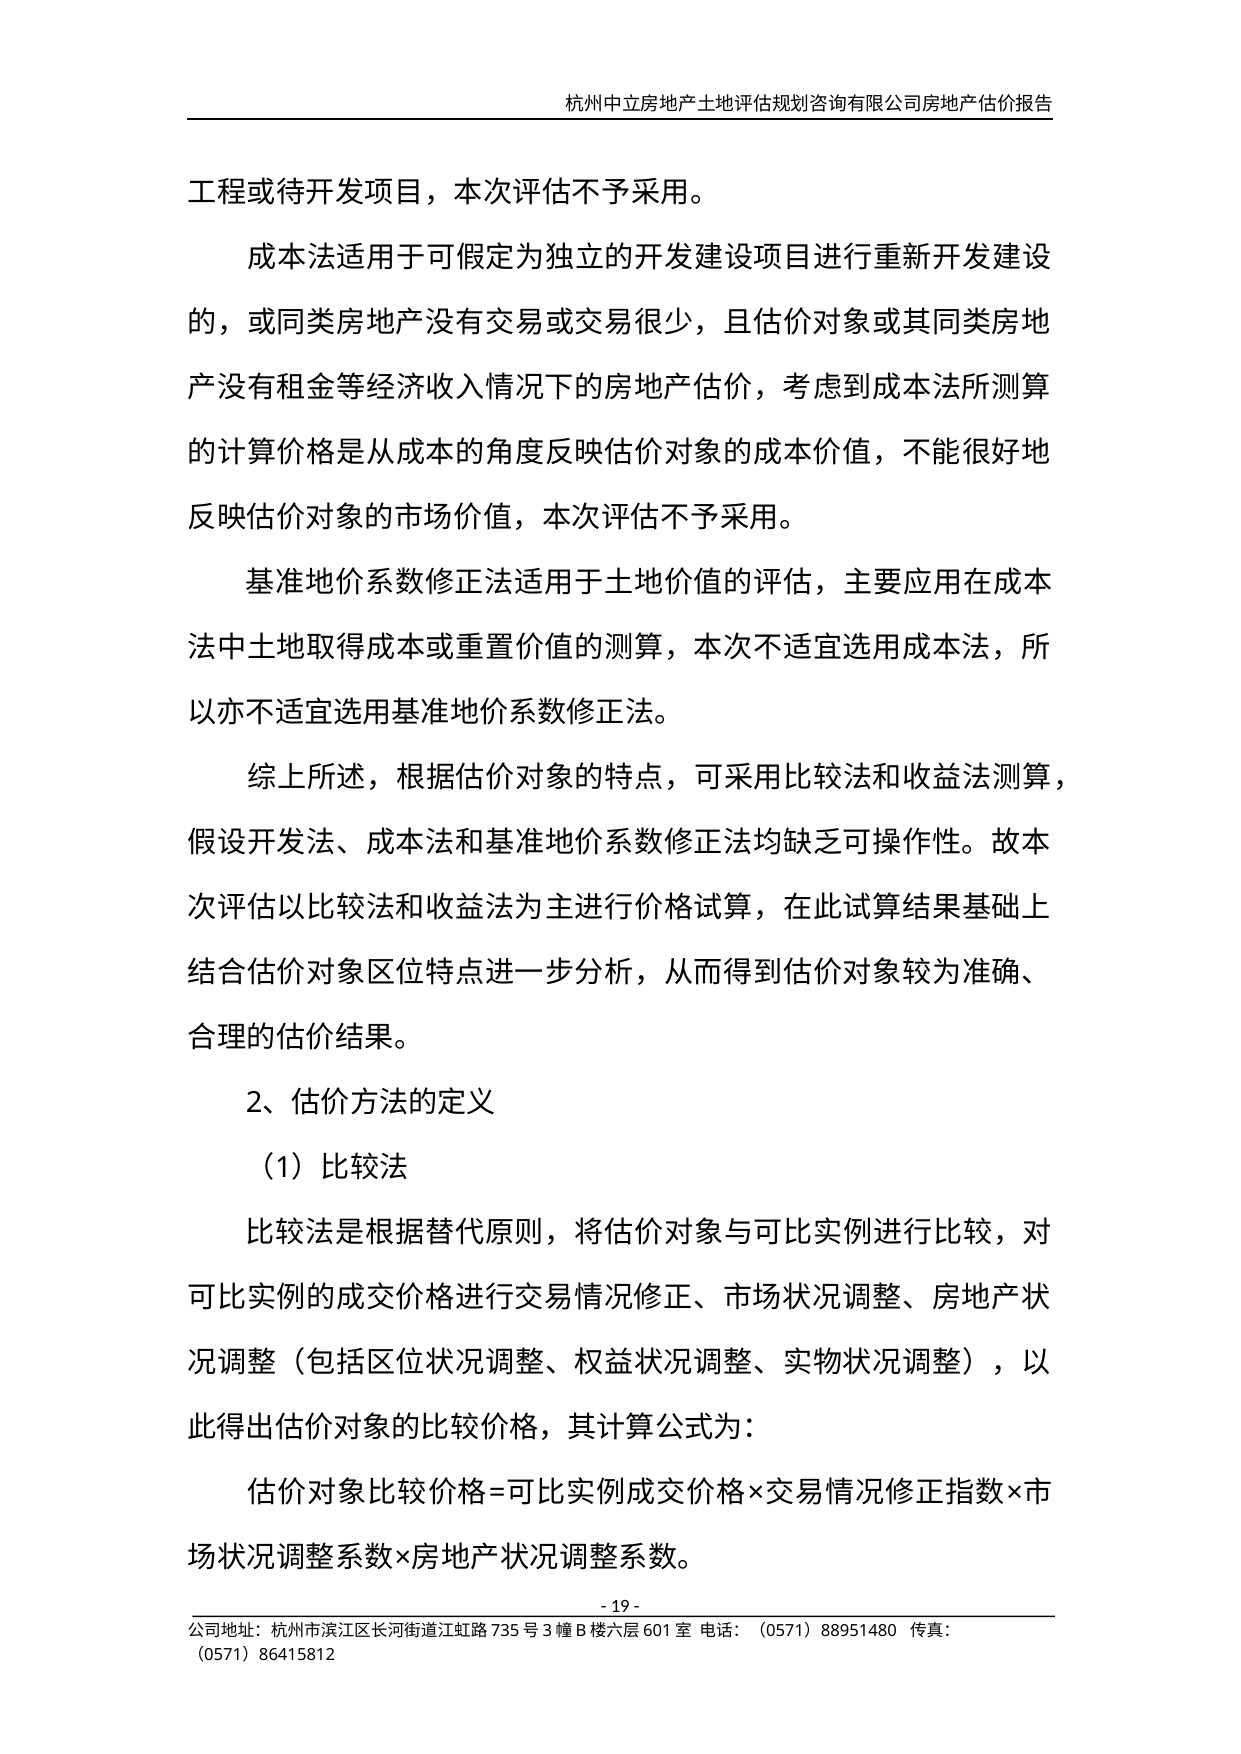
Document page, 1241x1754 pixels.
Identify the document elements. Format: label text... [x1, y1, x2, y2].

text 估价对象比较价格=可比实例成交价格×交易情况修正指数×市场状况调整系数×房地产状况调整系数。 [187, 1457, 1053, 1587]
text 基准地价系数修正法适用于土地价值的评估，主要应用在成本法中土地取得成本或重置价值的测算，本次不适宜选用成本法，所以亦不适宜选用基准地价系数修正法。 [187, 547, 1053, 742]
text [187, 157, 1053, 222]
text 2、估价方法的定义 [187, 1067, 1053, 1132]
text 比较法是根据替代原则，将估价对象与可比实例进行比较，对可比实例的成交价格进行交易情况修正、市场状况调整、房地产状况调整（包括区位状况调整、权益状况调整、实物状况调整），以此得出估价对象的比较价格，其计算公式为： [187, 1197, 1053, 1457]
text （1）比较法 [187, 1132, 1053, 1197]
text 成本法适用于可假定为独立的开发建设项目进行重新开发建设的，或同类房地产没有交易或交易很少，且估价对象或其同类房地产没有租金等经济收入情况下的房地产估价，考虑到成本法所测算的计算价格是从成本的角度反映估价对象的成本价值，不能很好地反映估价对象的市场价值，本次评估不予采用。 [187, 222, 1053, 547]
text 综上所述，根据估价对象的特点，可采用比较法和收益法测算，假设开发法、成本法和基准地价系数修正法均缺乏可操作性。故本次评估以比较法和收益法为主进行价格试算，在此试算结果基础上结合估价对象区位特点进一步分析，从而得到估价对象较为准确、合理的估价结果。 [187, 742, 1053, 1067]
